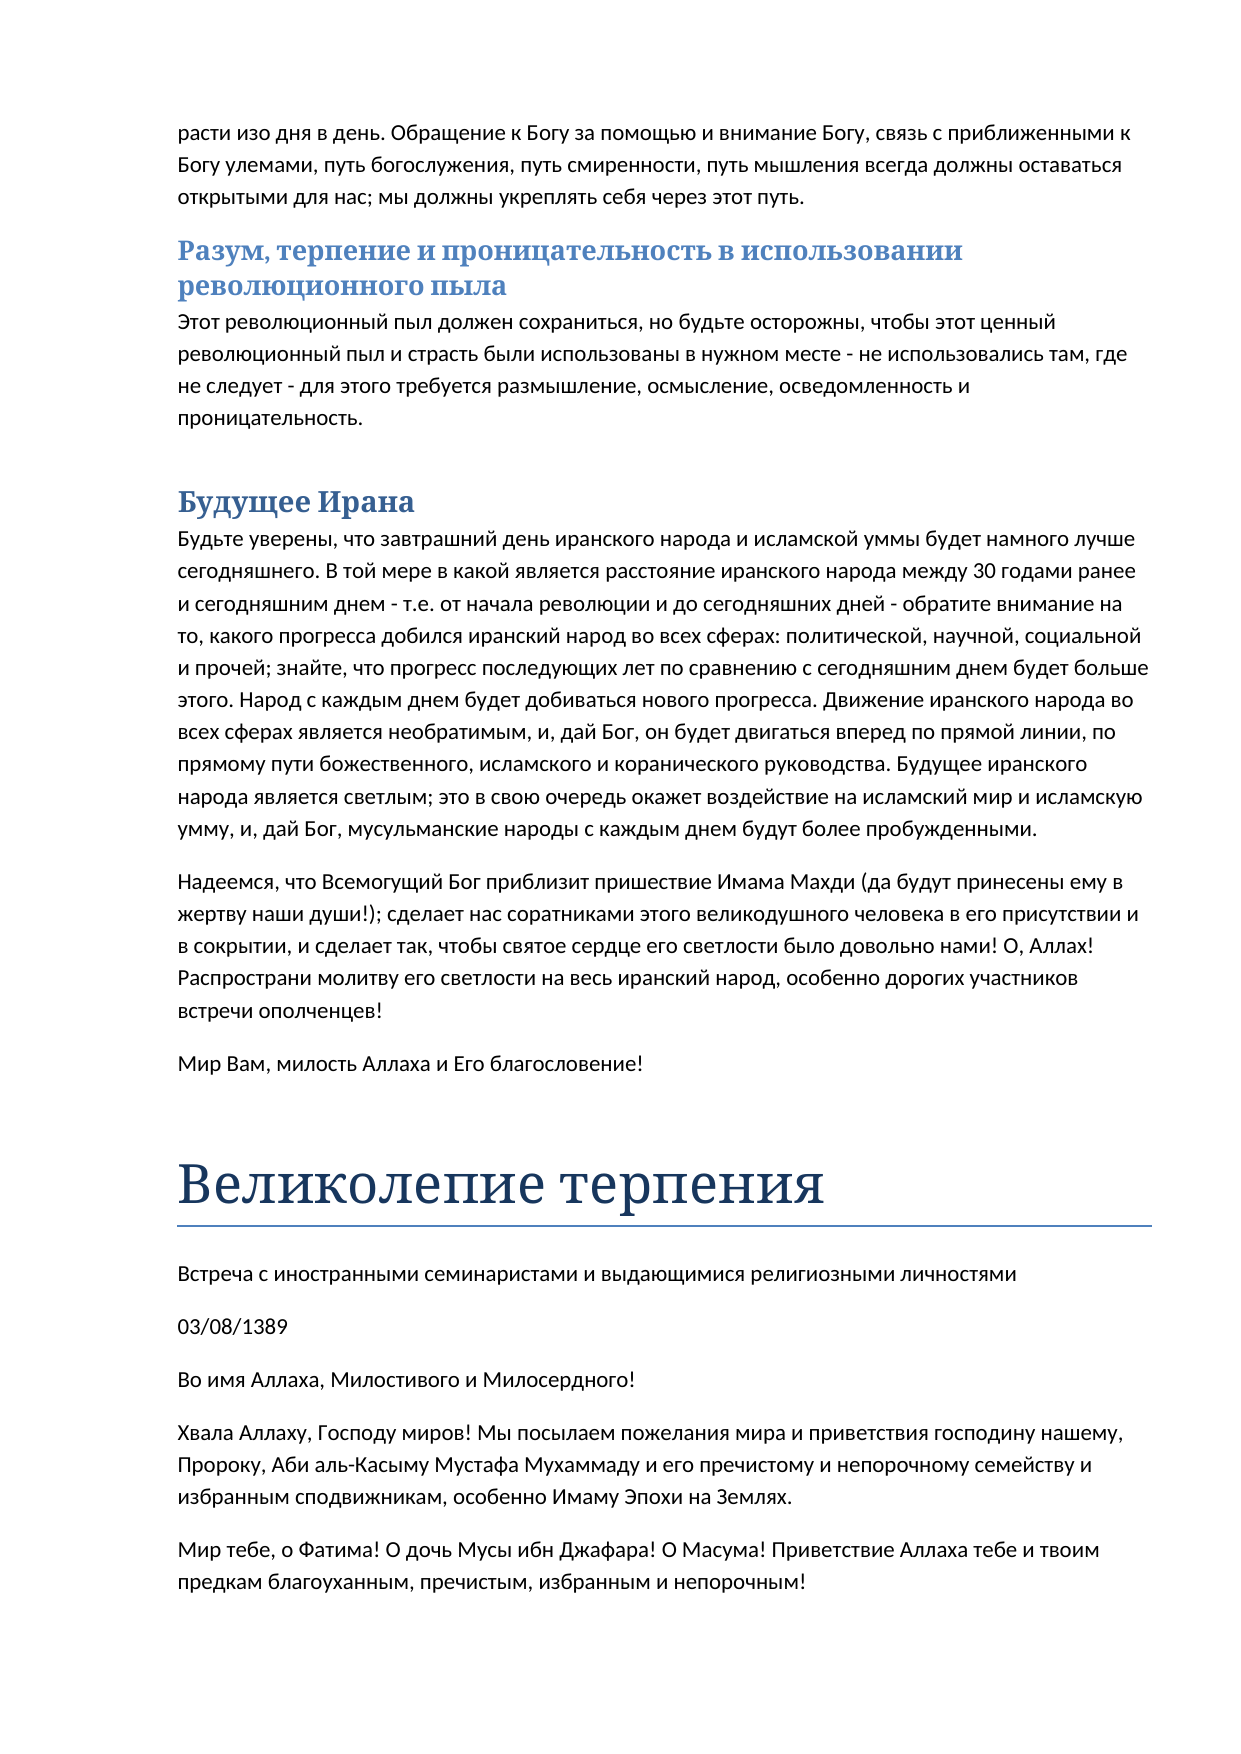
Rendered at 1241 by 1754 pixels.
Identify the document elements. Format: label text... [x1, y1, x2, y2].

text Мир Вам, милость Аллаха и Его благословение! [177, 1049, 1152, 1077]
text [177, 118, 1152, 211]
subtitle Разум, терпение и проницательность в использовании революционного пыла [177, 236, 1152, 302]
text Во имя Аллаха, Милостивого и Милосердного! [177, 1365, 1152, 1393]
title Великолепие терпения [177, 1155, 1152, 1225]
text Этот революционный пыл должен сохраниться, но будьте осторожны, чтобы этот ценный революционный пыл и страсть были использованы в нужном месте - не использовались там, где не следует - для этого требуется размышление, осмысление, осведомленность и проницательность. [177, 307, 1152, 432]
subtitle Будущее Ирана [177, 486, 1152, 519]
text Хвала Аллаху, Господу миров! Мы посылаем пожелания мира и приветствия господину нашему, Пророку, Аби аль-Касыму Мустафа Мухаммаду и его пречистому и непорочному семейству и избранным сподвижникам, особенно Имаму Эпохи на Землях. [177, 1418, 1152, 1510]
text 03/08/1389 [177, 1312, 1152, 1340]
text Надеемся, что Всемогущий Бог приблизит пришествие Имама Махди (да будут принесены ему в жертву наши души!); сделает нас соратниками этого великодушного человека в его присутствии и в сокрытии, и сделает так, чтобы святое сердце его светлости было довольно нами! О, Аллах! Распространи молитву его светлости на весь иранский народ, особенно дорогих участников встречи ополченцев! [177, 867, 1152, 1024]
text Будьте уверены, что завтрашний день иранского народа и исламской уммы будет намного лучше сегодняшнего. В той мере в какой является расстояние иранского народа между 30 годами ранее и сегодняшним днем - т.е. от начала революции и до сегодняшних дней - обратите внимание на то, какого прогресса добился иранский народ во всех сферах: политической, научной, социальной и прочей; знайте, что прогресс последующих лет по сравнению с сегодняшним днем будет больше этого. Народ с каждым днем будет добиваться нового прогресса. Движение иранского народа во всех сферах является необратимым, и, дай Бог, он будет двигаться вперед по прямой линии, по прямому пути божественного, исламского и коранического руководства. Будущее иранского народа является светлым; это в свою очередь окажет воздействие на исламский мир и исламскую умму, и, дай Бог, мусульманские народы с каждым днем будут более пробужденными. [177, 524, 1152, 842]
text Встреча с иностранными семинаристами и выдающимися религиозными личностями [177, 1259, 1152, 1287]
text Мир тебе, о Фатима! О дочь Мусы ибн Джафара! О Масума! Приветствие Аллаха тебе и твоим предкам благоуханным, пречистым, избранным и непорочным! [177, 1535, 1152, 1595]
